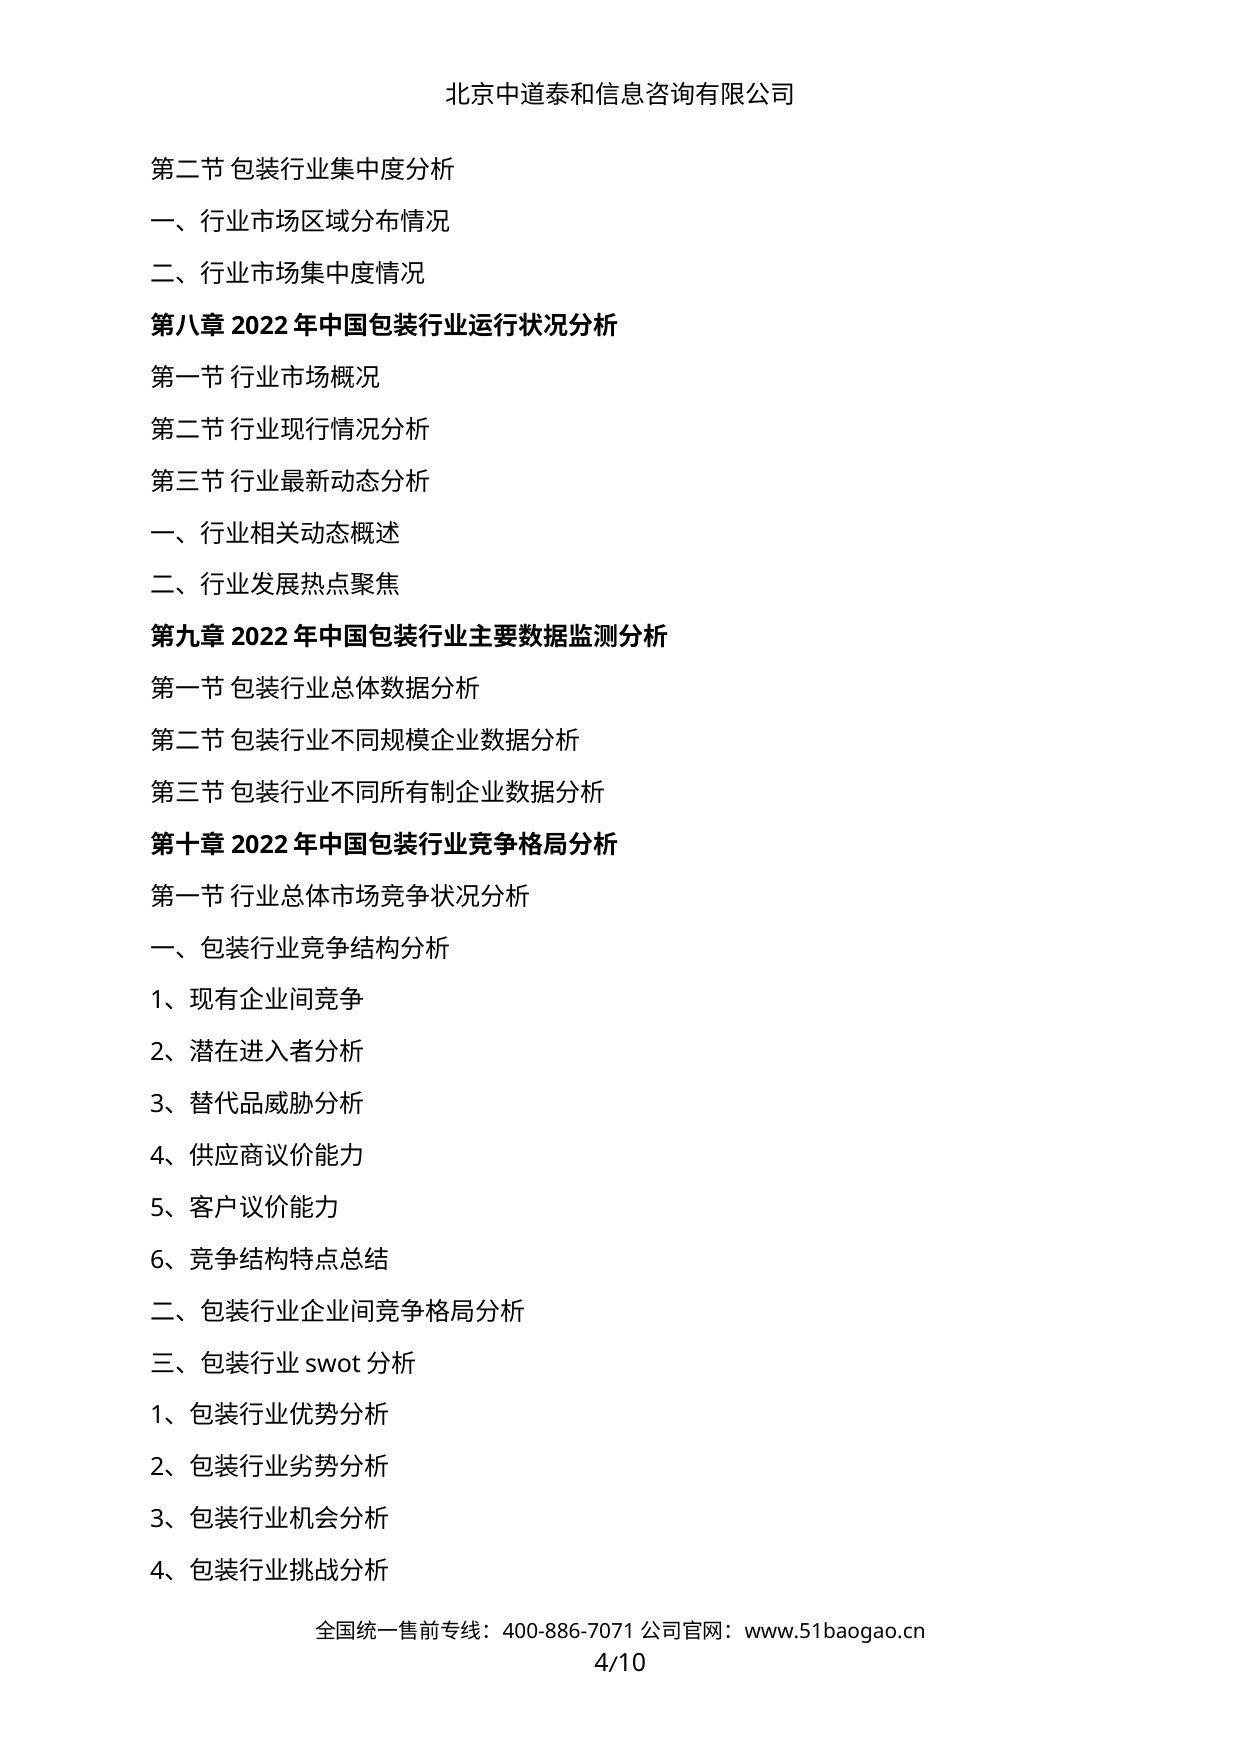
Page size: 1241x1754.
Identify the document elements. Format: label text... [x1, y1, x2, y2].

text 6、竞争结构特点总结 [150, 1239, 1090, 1276]
text 4、包装行业挑战分析 [150, 1551, 1090, 1587]
text 一、行业相关动态概述 [150, 513, 1090, 549]
text 二、行业市场集中度情况 [150, 254, 1090, 290]
text 1、包装行业优势分析 [150, 1395, 1090, 1431]
text 第十章 2022年中国包装行业竞争格局分析 [150, 824, 1090, 861]
text 三、包装行业swot分析 [150, 1343, 1090, 1379]
text 第一节 行业市场概况 [150, 357, 1090, 394]
text 一、包装行业竞争结构分析 [150, 928, 1090, 964]
text 第三节 行业最新动态分析 [150, 461, 1090, 497]
text 第二节 包装行业不同规模企业数据分析 [150, 721, 1090, 757]
text 3、替代品威胁分析 [150, 1084, 1090, 1120]
text 4、供应商议价能力 [150, 1136, 1090, 1172]
text 3、包装行业机会分析 [150, 1499, 1090, 1535]
text 第二节 行业现行情况分析 [150, 409, 1090, 446]
text 2、潜在进入者分析 [150, 1032, 1090, 1068]
text 第九章 2022年中国包装行业主要数据监测分析 [150, 617, 1090, 653]
text 第一节 行业总体市场竞争状况分析 [150, 876, 1090, 912]
text 2、包装行业劣势分析 [150, 1447, 1090, 1483]
text 5、客户议价能力 [150, 1187, 1090, 1224]
text 第八章 2022年中国包装行业运行状况分析 [150, 306, 1090, 342]
text 第二节 包装行业集中度分析 [150, 150, 1090, 186]
text 第三节 包装行业不同所有制企业数据分析 [150, 772, 1090, 809]
text 二、包装行业企业间竞争格局分析 [150, 1291, 1090, 1327]
text 一、行业市场区域分布情况 [150, 202, 1090, 238]
text 第一节 包装行业总体数据分析 [150, 669, 1090, 705]
text 1、现有企业间竞争 [150, 980, 1090, 1016]
text 二、行业发展热点聚焦 [150, 565, 1090, 601]
